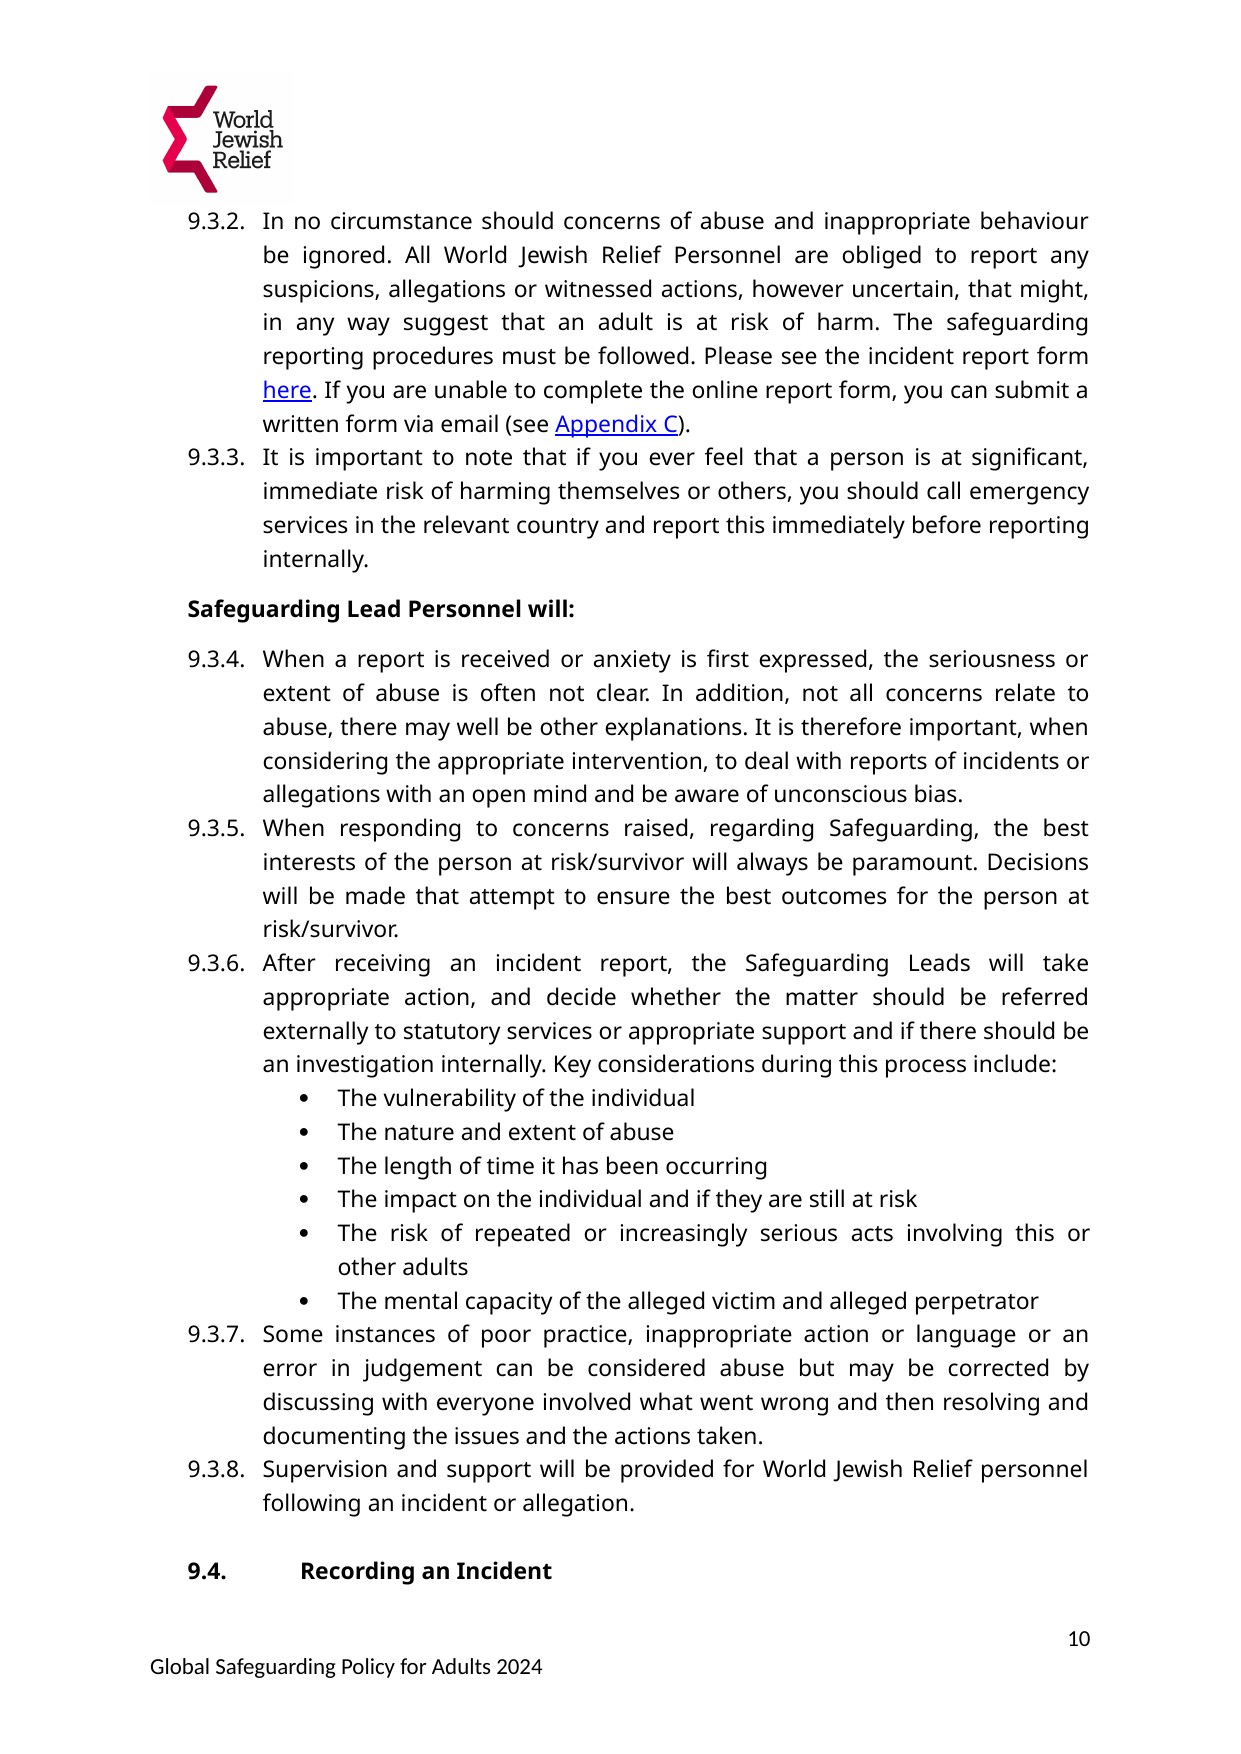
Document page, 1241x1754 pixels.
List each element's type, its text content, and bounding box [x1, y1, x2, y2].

list Supervision and support will be provided for World Jewish Relief personnel following an incident or allegation. [187, 1453, 1090, 1518]
text Safeguarding Lead Personnel will: [150, 593, 1090, 624]
list Recording an Incident [187, 1554, 1090, 1586]
list The impact on the individual and if they are still at risk [300, 1183, 1090, 1214]
list The vulnerability of the individual [300, 1082, 1090, 1113]
list The length of time it has been occurring [300, 1149, 1090, 1181]
list The nature and extent of abuse [300, 1116, 1090, 1147]
list In no circumstance should concerns of abuse and inappropriate behaviour be ignored. All World Jewish Relief Personnel are obliged to report any suspicions, allegations or witnessed actions, however uncertain, that might, in any way suggest that an adult is at risk of harm. The safeguarding reporting procedures must be followed. Please see the incident report form here. If you are unable to complete the online report form, you can submit a written form via email (see Appendix C). [187, 205, 1090, 439]
list After receiving an incident report, the Safeguarding Leads will take appropriate action, and decide whether the matter should be referred externally to statutory services or appropriate support and if there should be an investigation internally. Key considerations during this process include: [187, 947, 1090, 1079]
list When responding to concerns raised, regarding Safeguarding, the best interests of the person at risk/survivor will always be paramount. Decisions will be made that attempt to ensure the best outcomes for the person at risk/survivor. [187, 812, 1090, 944]
list The risk of repeated or increasingly serious acts involving this or other adults [300, 1217, 1090, 1282]
list When a report is received or anxiety is first expressed, the seriousness or extent of abuse is often not clear. In addition, not all concerns relate to abuse, there may well be other explanations. It is therefore important, when considering the appropriate intervention, to deal with reports of incidents or allegations with an open mind and be aware of unconscious bias. [187, 643, 1090, 809]
list The mental capacity of the alleged victim and alleged perpetrator [300, 1284, 1090, 1316]
picture [150, 73, 294, 205]
list It is important to note that if you ever feel that a person is at significant, immediate risk of harming themselves or others, you should call emergency services in the relevant country and report this immediately before reporting internally. [187, 441, 1090, 574]
list Some instances of poor practice, inappropriate action or language or an error in judgement can be considered abuse but may be corrected by discussing with everyone involved what went wrong and then resolving and documenting the issues and the actions taken. [187, 1318, 1090, 1451]
